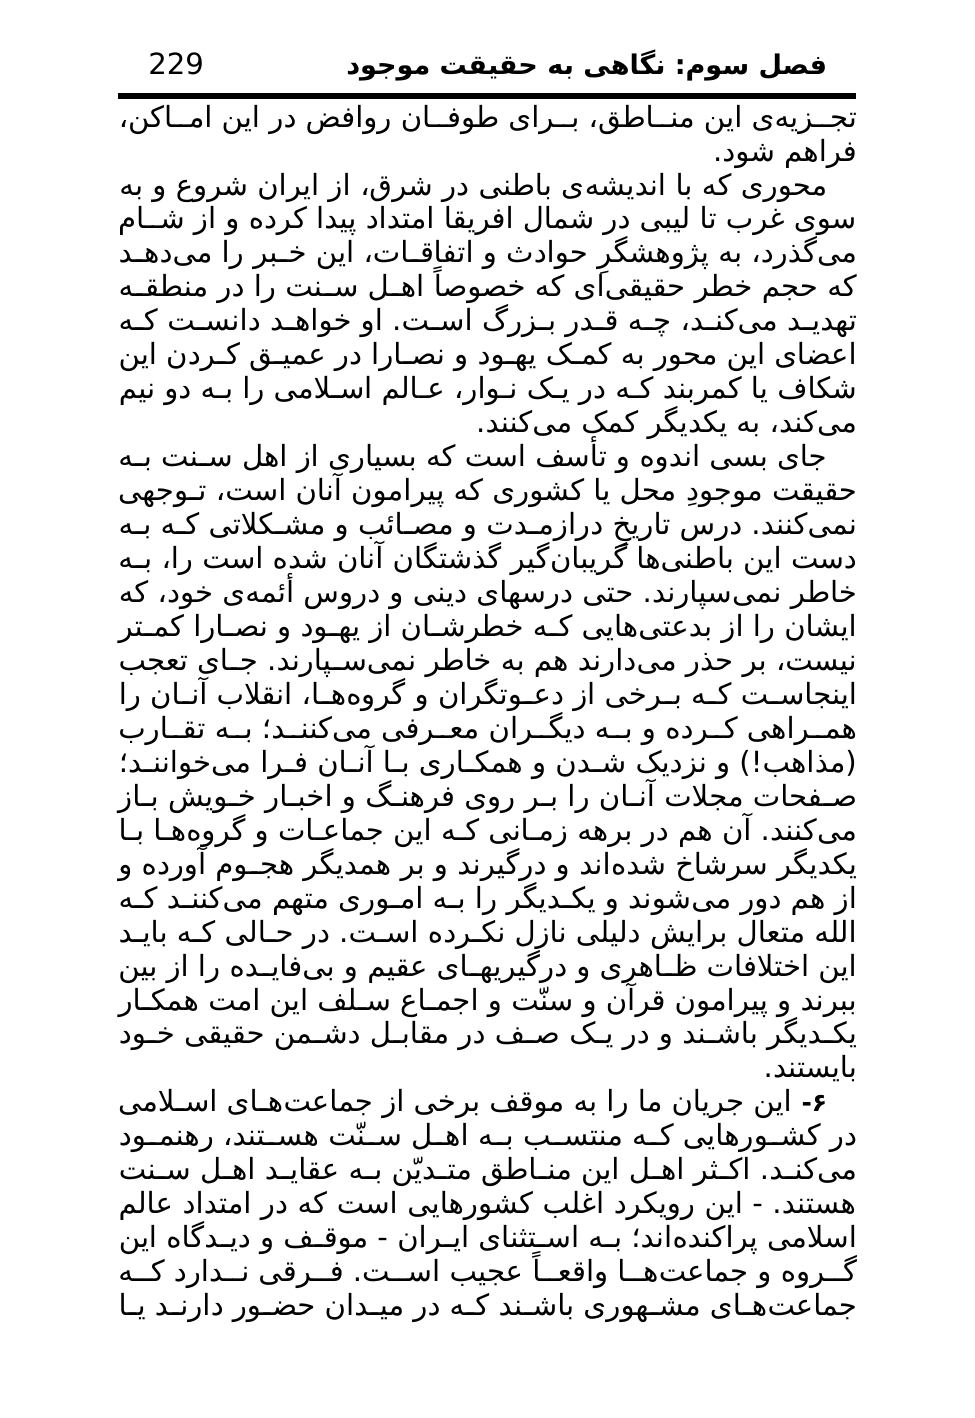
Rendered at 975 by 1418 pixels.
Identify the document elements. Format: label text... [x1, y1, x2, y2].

text محوری که با اندیشه‌ی باطنی در شرق، از ایران شروع و به سوی غرب تا لیبی در شمال افریقا امتداد پیدا کرده و از شام می‌گذرد، به پژوهشگرِ حوادث و اتفاقات، این خبر را می‌دهد که حجم خطر حقیقی‌ای که خصوصاً اهل سنت را در منطقه تهدید می‌کند، چه قدر بزرگ است. او خواهد دانست که اعضای این محور به کمک یهود و نصارا در عمیق کردن این شکاف یا کمربند که در یک نوار، عالم اسلامی را به دو نیم می‌کند، به یکدیگر کمک می‌کنند. [118, 168, 857, 439]
text جای بسی اندوه و تأسف است که بسیاری از اهل سنت به حقیقت موجودِ محل یا کشوری که پیرامون آنان است، توجهی نمی‌کنند. درس تاریخِ درازمدت و مصائب و مشکلاتی که به دست این باطنی‌‌ها گریبان‌گیر گذشتگان آنان شده است را، به خاطر نمی‌سپارند. حتی درسهای دینی و دروس أئمه‌ی خود، که ایشان را از بدعتی‌هایی که خطرشان از یهود و نصارا کمتر نیست، بر حذر می‌دارند هم به خاطر نمی‌سپارند. جای تعجب اینجاست که برخی از دعوتگران و گروه‌ها، انقلاب آنان را همراهی کرده و به دیگران معرفی می‌کنند؛ به تقارب (مذاهب!) و نزدیک شدن و همکاری با آنان فرا می‌خوانند؛ صفحات مجلات آنان را بر روی فرهنگ و اخبار خویش باز می‌کنند. آن هم در برهه زمانی که این جماعات و گروه‌ها با یکدیگر سرشاخ شده‌اند و درگیرند و بر همدیگر هجوم آورده و از هم دور می‌شوند و یکدیگر را به اموری متهم می‌کنند که الله متعال برایش دلیلی نازل نکرده است. در حالی که باید این اختلافات ظاهری و درگیریهای عقیم و بی‌فایده را از بین ببرند و پیرامون قرآن و سنّت و اجماع سلف این امت همکار یکدیگر باشند و در یک صف در مقابل دشمن حقیقی خود بایستند. [118, 439, 857, 1085]
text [118, 1085, 857, 1322]
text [118, 100, 857, 168]
